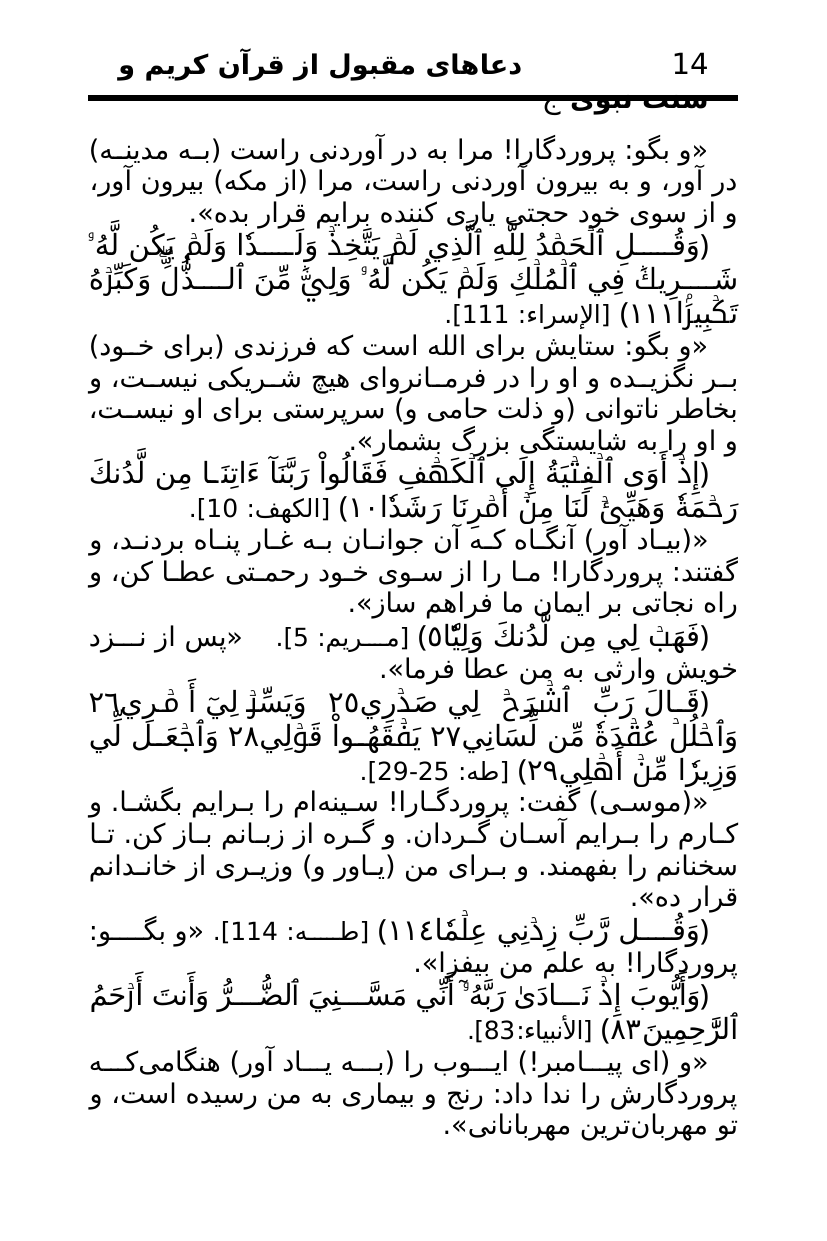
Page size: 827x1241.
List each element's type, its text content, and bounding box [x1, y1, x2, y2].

text ﴿فَهَبۡ لِي مِن لَّدُنكَ وَلِيّٗا٥﴾ [مريم: 5]. «پس از نزد خویش وارثی به من عطا فرما». [89, 619, 738, 685]
text ﴿إِذۡ أَوَى ٱلۡفِتۡيَةُ إِلَى ٱلۡكَهۡفِ فَقَالُواْ رَبَّنَآ ءَاتِنَا مِن لَّدُنكَ رَحۡمَةٗ وَهَيِّئۡ لَنَا مِنۡ أَمۡرِنَا رَشَدٗا١٠﴾ [الكهف: 10]. [89, 457, 738, 525]
text «و بگو: پروردگارا! مرا به در آوردنی راست (به مدینه) در آور، و به بیرون آوردنی راست، مرا (از مکه) بیرون آور، و از سوی خود حجتی یاری کننده برایم قرار بده». [89, 134, 738, 229]
text «و بگو: ستایش برای الله است که فرزندی (برای خود) بر نگزیده و او را در فرمانروای هیچ شریکی نیست، و بخاطر ناتوانی (و ذلت حامی و) سرپرستی برای او نیست، و او را به شایستگی بزرگ بشمار». [89, 331, 738, 457]
text ﴿وَقُل رَّبِّ زِدۡنِي عِلۡمٗا١١٤﴾ [طه: 114]. «و بگو: پروردگارا! به علم من بیفزا». [89, 913, 738, 978]
text «(بیاد آور) آنگاه که آن جوانان به غار پناه بردند، و گفتند: پروردگارا! ما را از سوی خود رحمتی عطا کن، و راه نجاتی بر ایمان ما فراهم ساز». [89, 525, 738, 619]
text ﴿وَأَيُّوبَ إِذۡ نَادَىٰ رَبَّهُۥٓ أَنِّي مَسَّنِيَ ٱلضُّرُّ وَأَنتَ أَرۡحَمُ ٱلرَّٰحِمِينَ٨٣﴾ [الأنبياء:83]. [89, 978, 738, 1046]
text ﴿وَقُلِ ٱلۡحَمۡدُ لِلَّهِ ٱلَّذِي لَمۡ يَتَّخِذۡ وَلَدٗا وَلَمۡ يَكُن لَّهُۥ شَرِيكٞ فِي ٱلۡمُلۡكِ وَلَمۡ يَكُن لَّهُۥ وَلِيّٞ مِّنَ ٱلذُّلِّۖ وَكَبِّرۡهُ تَكۡبِيرَۢا١١١﴾ [الإسراء: 111]. [89, 229, 738, 331]
text «(موسی) گفت: پروردگارا! سینه‌ام را برایم بگشا. و کارم را برایم آسان گردان. و گره از زبانم باز کن. تا سخنانم را بفهمند. و برای من (یاور و) وزیری از خاندانم قرار ده». [89, 787, 738, 913]
text «و (ای پیامبر!) ایوب را (به یاد آور) هنگامی‌که پروردگارش را ندا داد: رنج و بیماری به من رسیده است، و تو مهربان‌ترین مهربانانی». [89, 1046, 738, 1141]
text ﴿قَالَ رَبِّ ٱشۡرَحۡ لِي صَدۡرِي٢٥ وَيَسِّرۡ لِيٓ أَمۡرِي٢٦ وَٱحۡلُلۡ عُقۡدَةٗ مِّن لِّسَانِي٢٧ يَفۡقَهُواْ قَوۡلِي٢٨ وَٱجۡعَل لِّي وَزِيرٗا مِّنۡ أَهۡلِي٢٩﴾ [طه: 25-29]. [89, 685, 738, 787]
